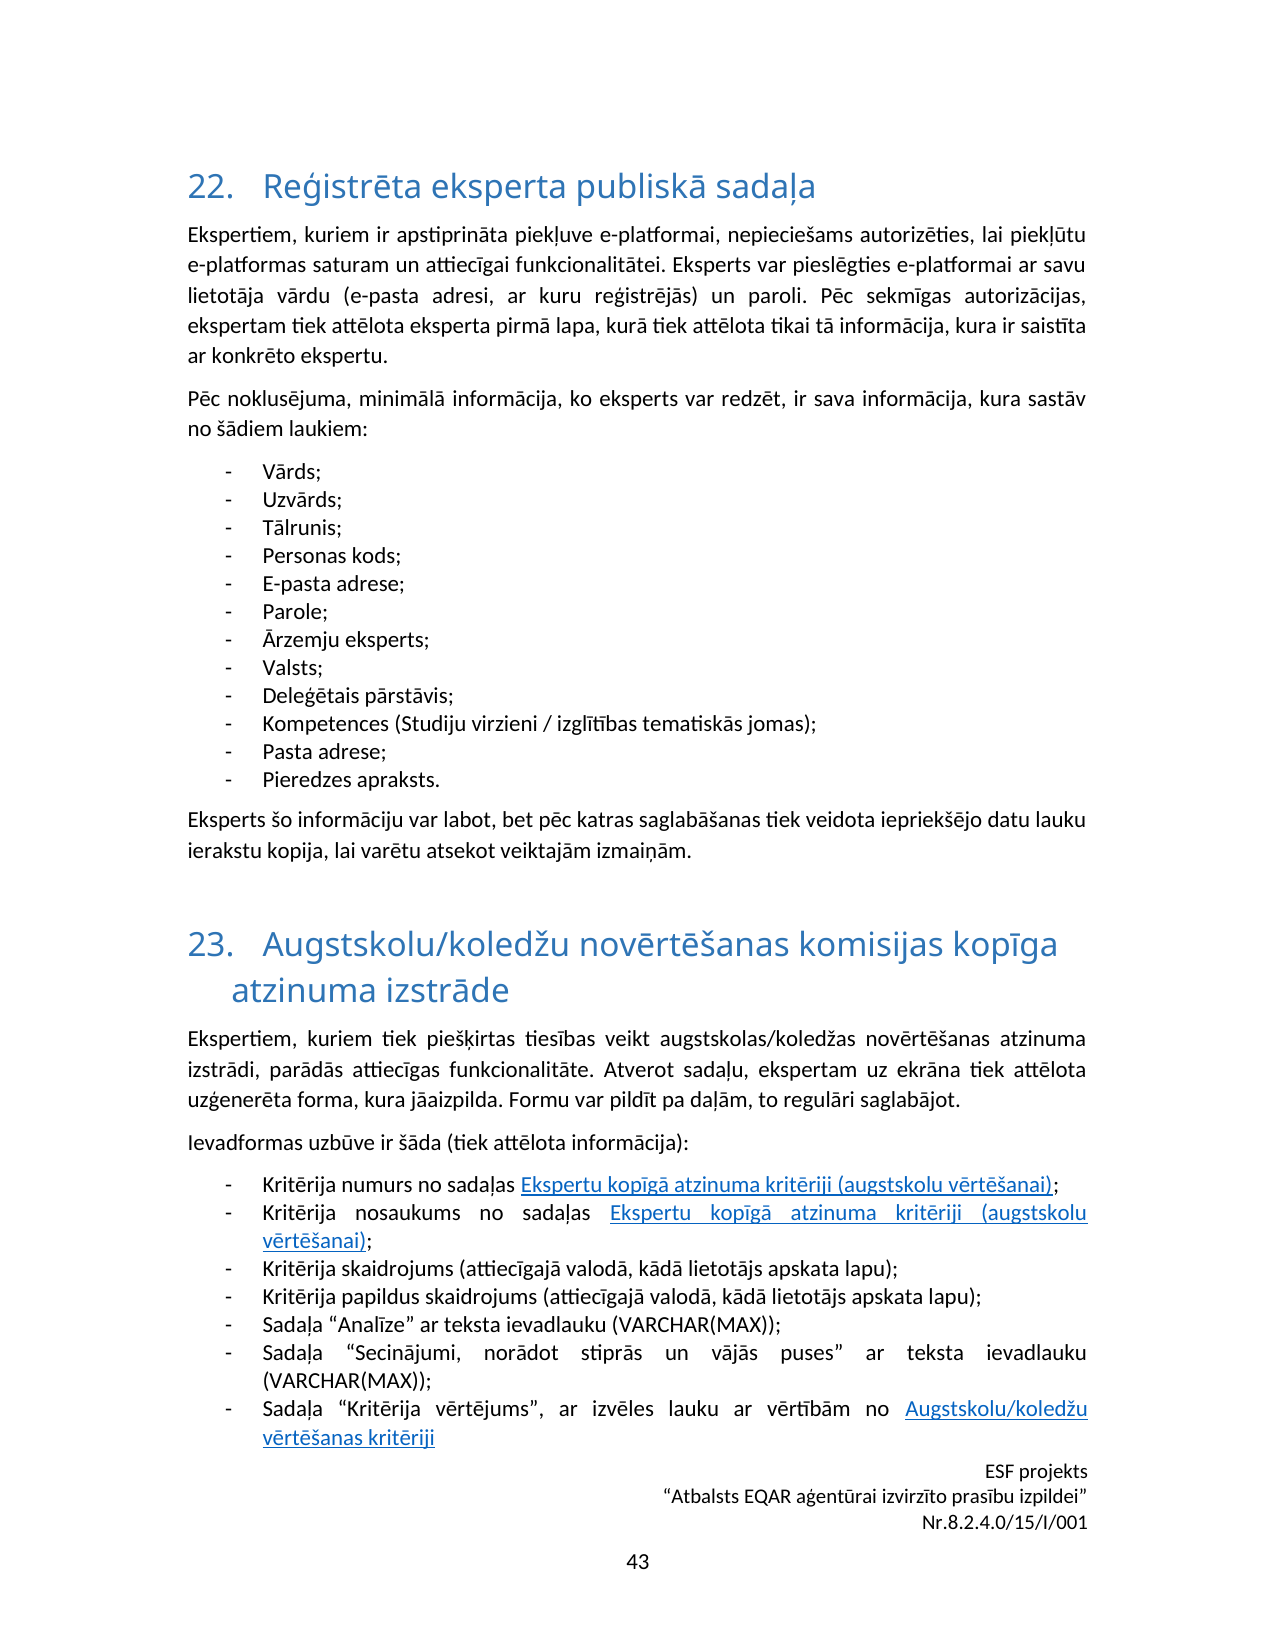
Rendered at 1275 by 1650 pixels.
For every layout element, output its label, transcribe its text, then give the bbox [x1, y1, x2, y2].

list Pieredzes apraksts. [225, 765, 1088, 793]
list Uzvārds; [225, 485, 1088, 513]
list Sadaļa “Analīze” ar teksta ievadlauku (VARCHAR(MAX)); [225, 1311, 1088, 1338]
list E-pasta adrese; [225, 569, 1088, 597]
list Kritērija nosaukums no sadaļas Ekspertu kopīgā atzinuma kritēriji (augstskolu vērtēšanai); [225, 1198, 1088, 1254]
list Sadaļa “Kritērija vērtējums”, ar izvēles lauku ar vērtībām no Augstskolu/koledžu vērtēšanas kritēriji [225, 1394, 1088, 1451]
list Kritērija skaidrojums (attiecīgajā valodā, kādā lietotājs apskata lapu); [225, 1254, 1088, 1282]
list Sadaļa “Secinājumi, norādot stiprās un vājās puses” ar teksta ievadlauku (VARCHAR(MAX)); [225, 1338, 1088, 1394]
list Tālrunis; [225, 513, 1088, 541]
list Personas kods; [225, 541, 1088, 569]
list Deleģētais pārstāvis; [225, 681, 1088, 709]
list Ārzemju eksperts; [225, 625, 1088, 653]
text Ekspertiem, kuriem ir apstiprināta piekļuve e-platformai, nepieciešams autorizēties, lai piekļūtu e-platformas saturam un attiecīgai funkcionalitātei. Eksperts var pieslēgties e-platformai ar savu lietotāja vārdu (e-pasta adresi, ar kuru reģistrējās) un paroli. Pēc sekmīgas autorizācijas, ekspertam tiek attēlota eksperta pirmā lapa, kurā tiek attēlota tikai tā informācija, kura ir saistīta ar konkrēto ekspertu. [187, 220, 1088, 369]
text Pēc noklusējuma, minimālā informācija, ko eksperts var redzēt, ir sava informācija, kura sastāv no šādiem laukiem: [187, 384, 1088, 442]
list Valsts; [225, 653, 1088, 681]
list Vārds; [225, 457, 1088, 485]
text Eksperts šo informāciju var labot, bet pēc katras saglabāšanas tiek veidota iepriekšējo datu lauku ierakstu kopija, lai varētu atsekot veiktajām izmaiņām. [187, 806, 1088, 864]
list Kompetences (Studiju virzieni / izglītības tematiskās jomas); [225, 709, 1088, 737]
text Ievadformas uzbūve ir šāda (tiek attēlota informācija): [187, 1128, 1088, 1156]
list Pasta adrese; [225, 737, 1088, 765]
list Kritērija numurs no sadaļas Ekspertu kopīgā atzinuma kritēriji (augstskolu vērtēšanai); [225, 1170, 1088, 1198]
subtitle Reģistrēta eksperta publiskā sadaļa [187, 162, 1088, 208]
list Parole; [225, 597, 1088, 625]
subtitle Augstskolu/koledžu novērtēšanas komisijas kopīga atzinuma izstrāde [187, 921, 1088, 1012]
text Ekspertiem, kuriem tiek piešķirtas tiesības veikt augstskolas/koledžas novērtēšanas atzinuma izstrādi, parādās attiecīgas funkcionalitāte. Atverot sadaļu, ekspertam uz ekrāna tiek attēlota uzģenerēta forma, kura jāaizpilda. Formu var pildīt pa daļām, to regulāri saglabājot. [187, 1024, 1088, 1113]
list Kritērija papildus skaidrojums (attiecīgajā valodā, kādā lietotājs apskata lapu); [225, 1282, 1088, 1311]
